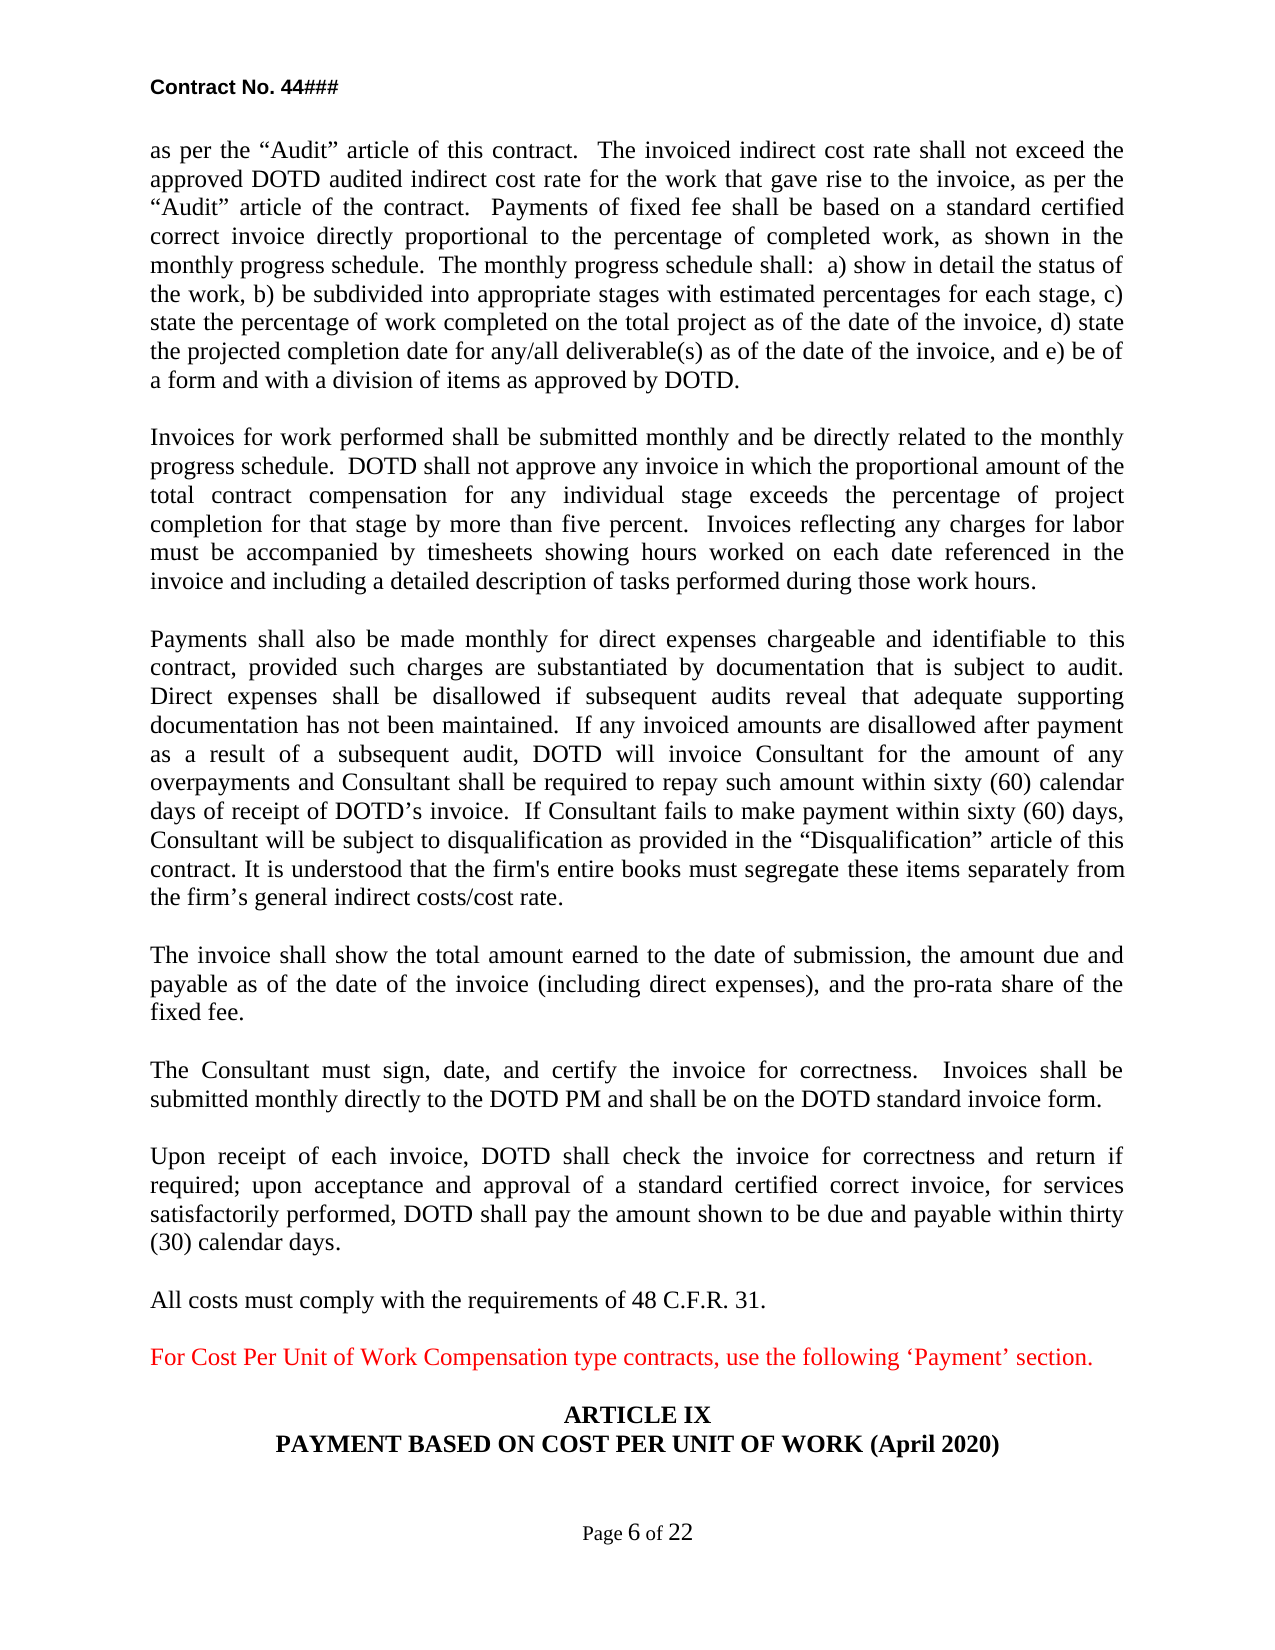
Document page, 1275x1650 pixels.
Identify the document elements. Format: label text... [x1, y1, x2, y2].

text Upon receipt of each invoice, DOTD shall check the invoice for correctness and return if required; upon acceptance and approval of a standard certified correct invoice, for services satisfactorily performed, DOTD shall pay the amount shown to be due and payable within thirty (30) calendar days. [150, 1141, 1125, 1256]
text Payments shall also be made monthly for direct expenses chargeable and identifiable to this contract, provided such charges are substantiated by documentation that is subject to audit. Direct expenses shall be disallowed if subsequent audits reveal that adequate supporting documentation has not been maintained. If any invoiced amounts are disallowed after payment as a result of a subsequent audit, DOTD will invoice Consultant for the amount of any overpayments and Consultant shall be required to repay such amount within sixty (60) calendar days of receipt of DOTD’s invoice. If Consultant fails to make payment within sixty (60) days, Consultant will be subject to disqualification as provided in the “Disqualification” article of this contract. It is understood that the firm's entire books must segregate these items separately from the firm’s general indirect costs/cost rate. [150, 624, 1125, 911]
text Invoices for work performed shall be submitted monthly and be directly related to the monthly progress schedule. DOTD shall not approve any invoice in which the proportional amount of the total contract compensation for any individual stage exceeds the percentage of project completion for that stage by more than five percent. Invoices reflecting any charges for labor must be accompanied by timesheets showing hours worked on each date referenced in the invoice and including a detailed description of tasks performed during those work hours. [150, 422, 1125, 595]
text All costs must comply with the requirements of 48 C.F.R. 31. [150, 1285, 1125, 1314]
text The Consultant must sign, date, and certify the invoice for correctness. Invoices shall be submitted monthly directly to the DOTD PM and shall be on the DOTD standard invoice form. [150, 1055, 1125, 1112]
text The invoice shall show the total amount earned to the date of submission, the amount due and payable as of the date of the invoice (including direct expenses), and the pro-rata share of the fixed fee. [150, 940, 1125, 1026]
text PAYMENT BASED ON COST PER UNIT OF WORK (April 2020) [150, 1429, 1125, 1457]
text For Cost Per Unit of Work Compensation type contracts, use the following ‘Payment’ section. [150, 1342, 1125, 1371]
text ARTICLE IX [150, 1400, 1125, 1429]
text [150, 135, 1125, 394]
